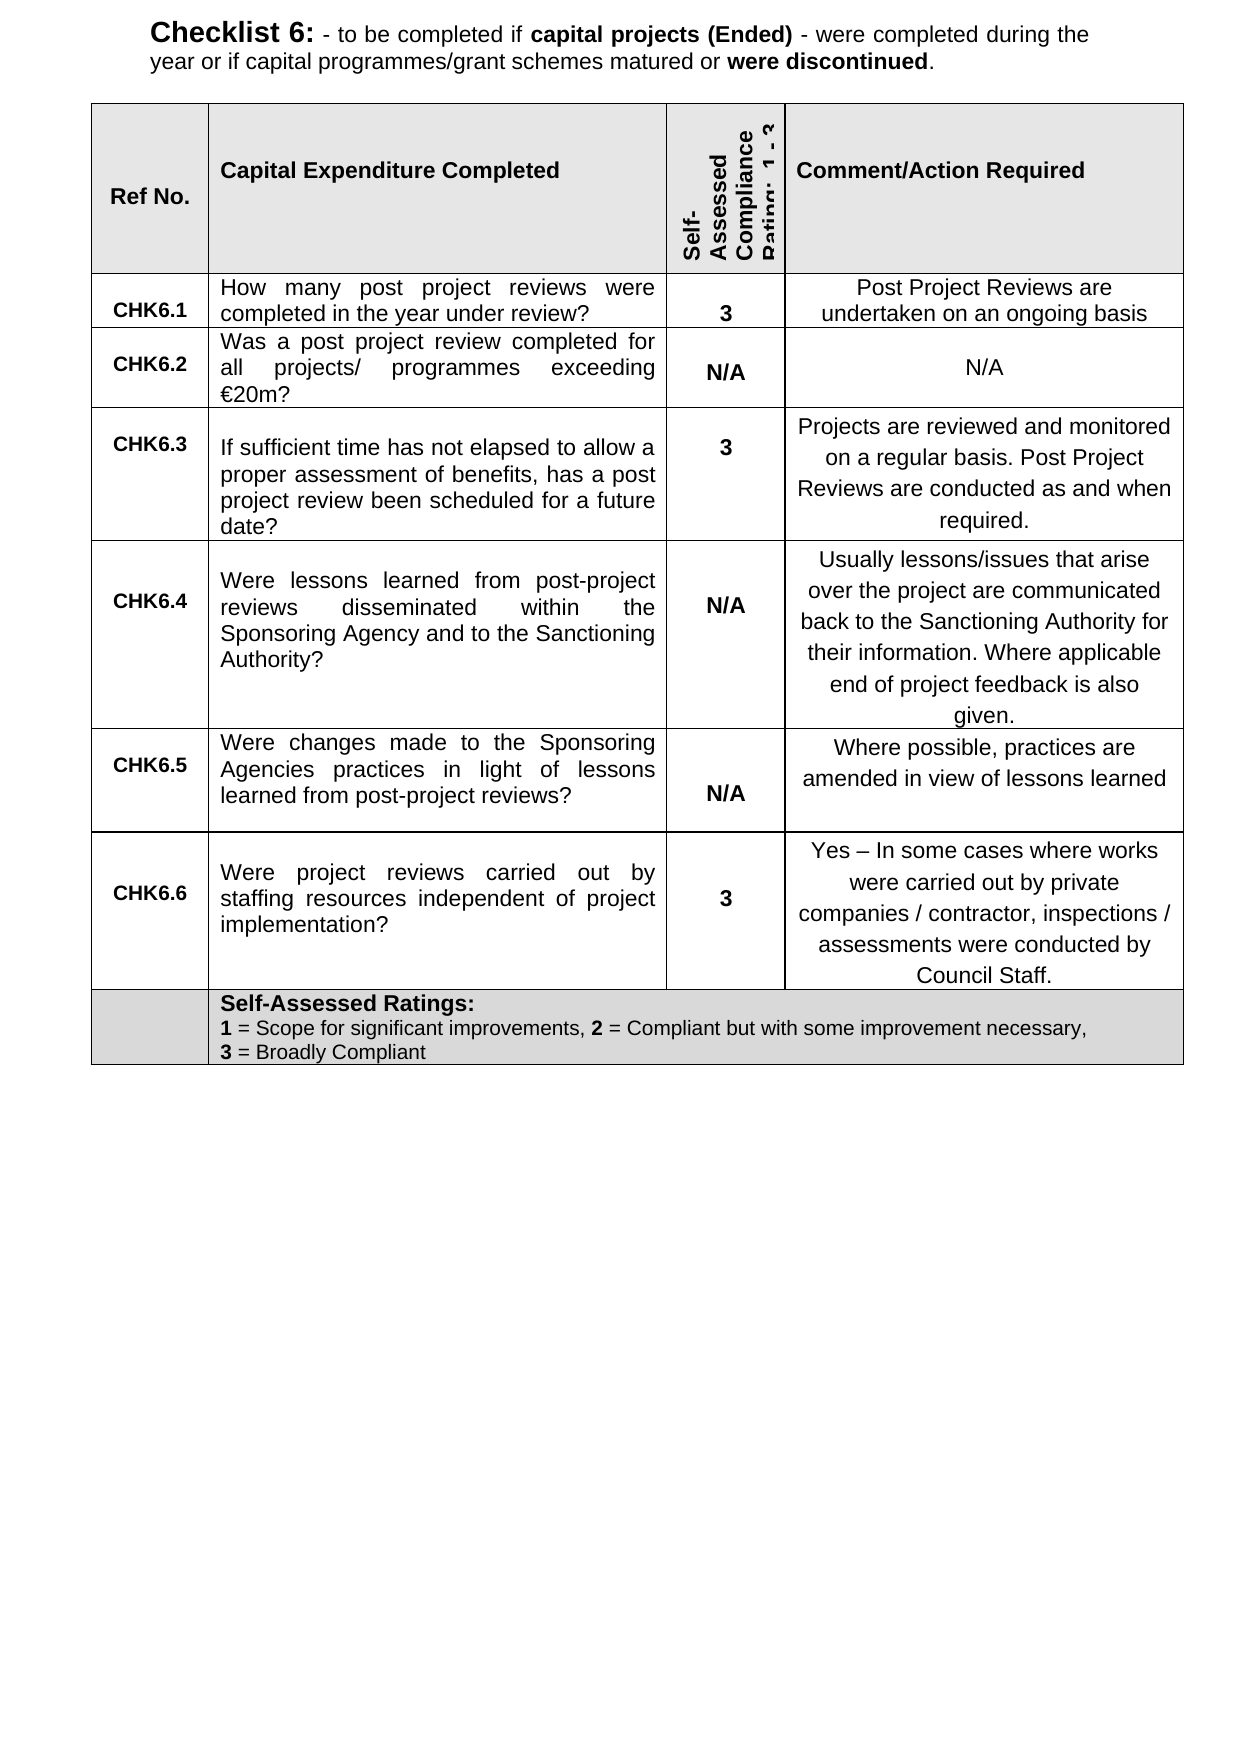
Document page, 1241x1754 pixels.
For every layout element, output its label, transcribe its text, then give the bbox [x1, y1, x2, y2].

table_cell Yes – In some cases where works were carried out by private companies / contractor, inspections / assessments were conducted by Council Staff. [786, 833, 1183, 989]
table_cell CHK6.6 [92, 833, 208, 989]
table_cell 3 [667, 274, 784, 327]
table_cell Were changes made to the Sponsoring Agencies practices in light of lessons learned from post-project reviews? [209, 729, 666, 831]
table_cell N/A [786, 328, 1183, 407]
table_cell N/A [667, 729, 784, 831]
table_cell CHK6.3 [92, 408, 208, 540]
table_cell How many post project reviews were completed in the year under review? [209, 274, 666, 327]
table_cell Projects are reviewed and monitored on a regular basis. Post Project Reviews are conducted as and when required. [786, 408, 1183, 540]
table_cell If sufficient time has not elapsed to allow a proper assessment of benefits, has a post project review been scheduled for a future date? [209, 408, 666, 540]
table_cell CHK6.5 [92, 729, 208, 831]
table_cell 3 [667, 408, 784, 540]
table_header Ref No. [92, 104, 208, 273]
table_cell Usually lessons/issues that arise over the project are communicated back to the Sanctioning Authority for their information. Where applicable end of project feedback is also given. [786, 541, 1183, 728]
table_cell N/A [667, 541, 784, 728]
table_header Capital Expenditure Completed [209, 104, 666, 273]
table_cell CHK6.2 [92, 328, 208, 407]
table_cell [92, 990, 208, 1064]
table_cell Self-Assessed Ratings: 1 = Scope for significant improvements, 2 = Compliant but with some improvement necessary, 3 = Broadly Compliant [209, 990, 1183, 1064]
table_header Self-Assessed Compliance Rating: 1 - 3 [667, 104, 784, 273]
table_cell 3 [667, 833, 784, 989]
table_cell Was a post project review completed for all projects/ programmes exceeding €20m? [209, 328, 666, 407]
table_cell Post Project Reviews are undertaken on an ongoing basis [786, 274, 1183, 327]
table_cell N/A [667, 328, 784, 407]
table_cell Were lessons learned from post-project reviews disseminated within the Sponsoring Agency and to the Sanctioning Authority? [209, 541, 666, 728]
text Checklist 6: - to be completed if capital projects (Ended) - were completed during the year or if capital programmes/grant schemes matured or were discontinued. [150, 15, 1090, 75]
table_cell Were project reviews carried out by staffing resources independent of project implementation? [209, 833, 666, 989]
table_cell Where possible, practices are amended in view of lessons learned [786, 729, 1183, 831]
table_cell CHK6.1 [92, 274, 208, 327]
table_cell CHK6.4 [92, 541, 208, 728]
table_header Comment/Action Required [786, 104, 1183, 273]
